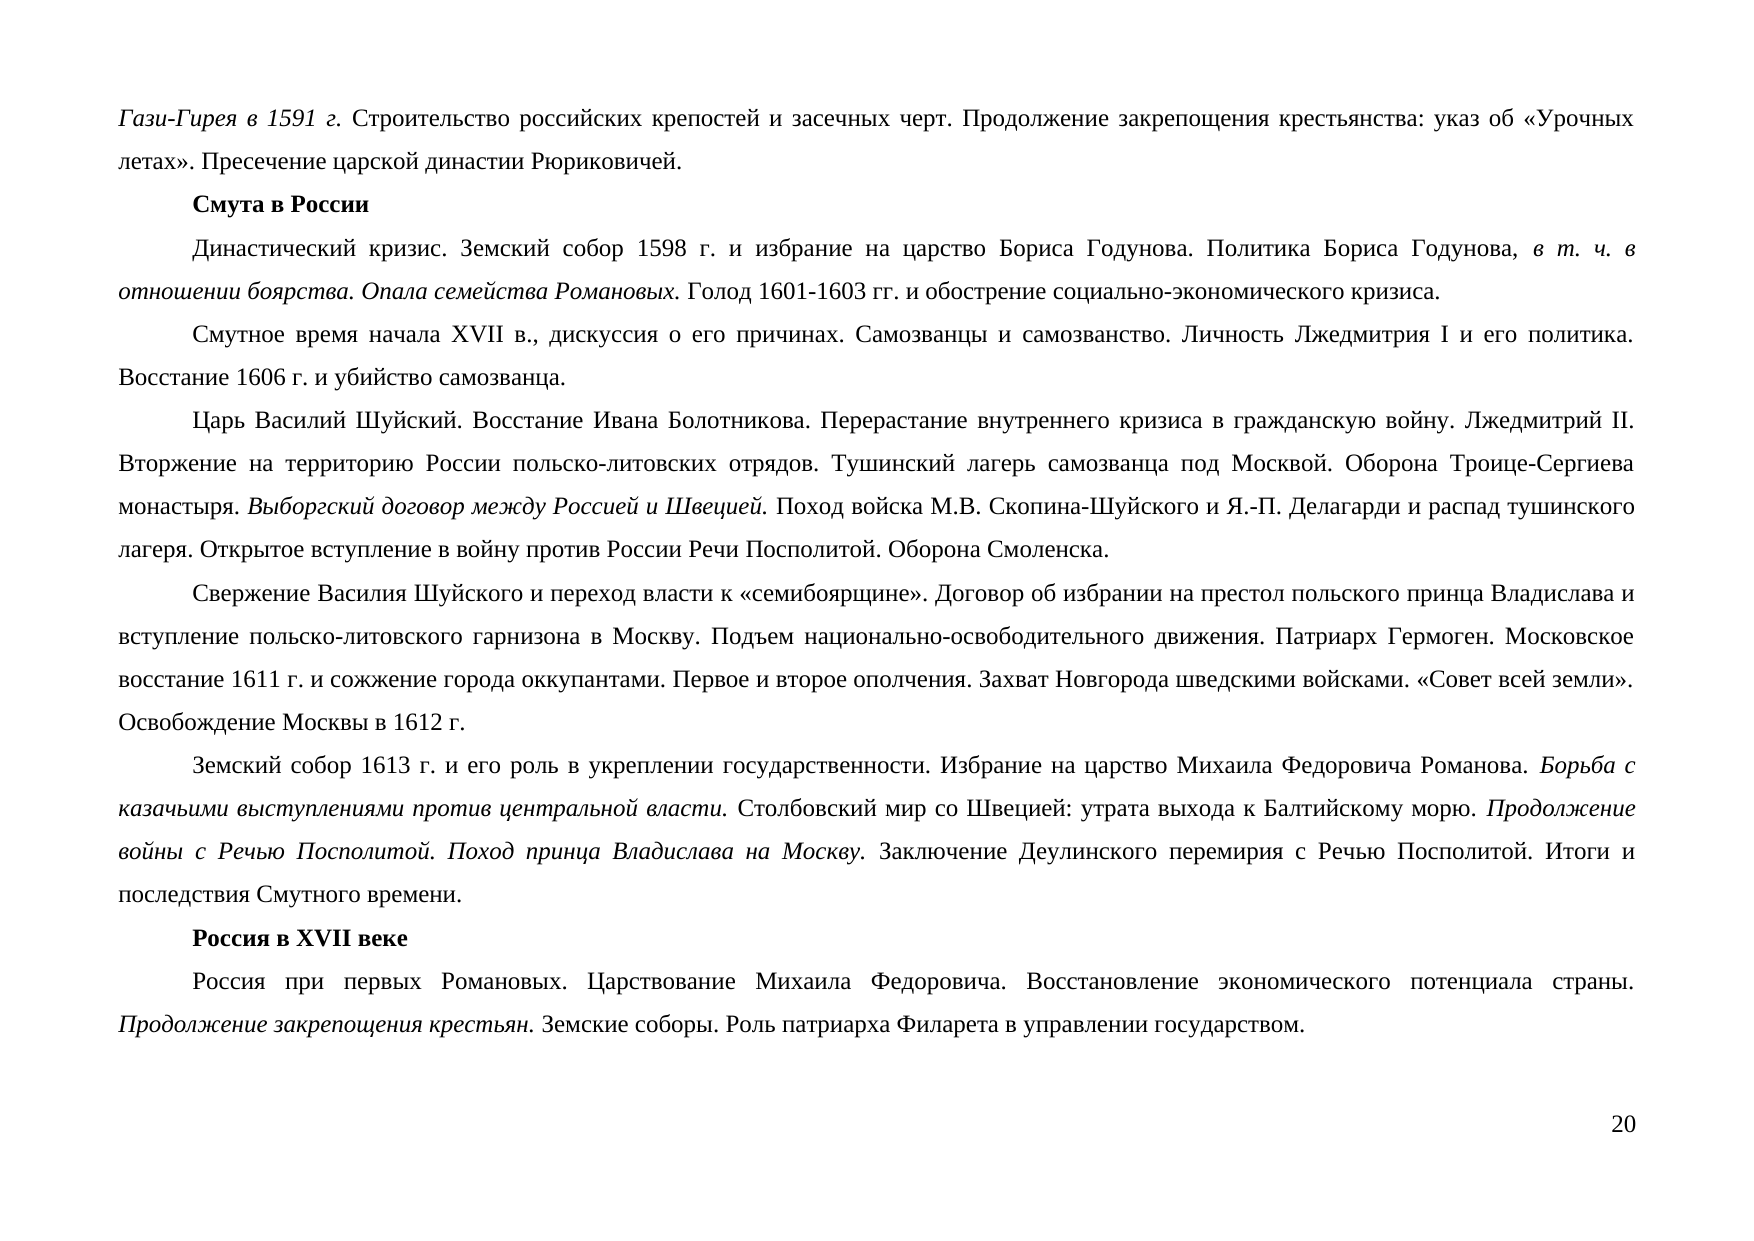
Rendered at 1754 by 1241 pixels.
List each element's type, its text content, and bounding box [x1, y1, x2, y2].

text Свержение Василия Шуйского и переход власти к «семибоярщине». Договор об избрании на престол польского принца Владислава и вступление польско-литовского гарнизона в Москву. Подъем национально-освободительного движения. Патриарх Гермоген. Московское восстание 1611 г. и сожжение города оккупантами. Первое и второе ополчения. Захват Новгорода шведскими войсками. «Совет всей земли». Освобождение Москвы в 1612 г. [118, 578, 1636, 736]
text Династический кризис. Земский собор 1598 г. и избрание на царство Бориса Годунова. Политика Бориса Годунова, в т. ч. в отношении боярства. Опала семейства Романовых. Голод 1601-1603 гг. и обострение социально-экономического кризиса. [118, 233, 1636, 304]
text Земский собор 1613 г. и его роль в укреплении государственности. Избрание на царство Михаила Федоровича Романова. Борьба с казачьими выступлениями против центральной власти. Столбовский мир со Швецией: утрата выхода к Балтийскому морю. Продолжение войны с Речью Посполитой. Поход принца Владислава на Москву. Заключение Деулинского перемирия с Речью Посполитой. Итоги и последствия Смутного времени. [118, 750, 1636, 908]
text Россия в XVII веке [118, 923, 1636, 951]
text Царь Василий Шуйский. Восстание Ивана Болотникова. Перерастание внутреннего кризиса в гражданскую войну. Лжедмитрий II. Вторжение на территорию России польско-литовских отрядов. Тушинский лагерь самозванца под Москвой. Оборона Троице-Сергиева монастыря. Выборгский договор между Россией и Швецией. Поход войска М.В. Скопина-Шуйского и Я.-П. Делагарди и распад тушинского лагеря. Открытое вступление в войну против России Речи Посполитой. Оборона Смоленска. [118, 405, 1636, 563]
text Смута в России [118, 189, 1636, 218]
text Смутное время начала XVII в., дискуссия о его причинах. Самозванцы и самозванство. Личность Лжедмитрия I и его политика. Восстание 1606 г. и убийство самозванца. [118, 319, 1636, 391]
text Россия при первых Романовых. Царствование Михаила Федоровича. Восстановление экономического потенциала страны. Продолжение закрепощения крестьян. Земские соборы. Роль патриарха Филарета в управлении государством. [118, 966, 1636, 1038]
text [118, 103, 1636, 175]
